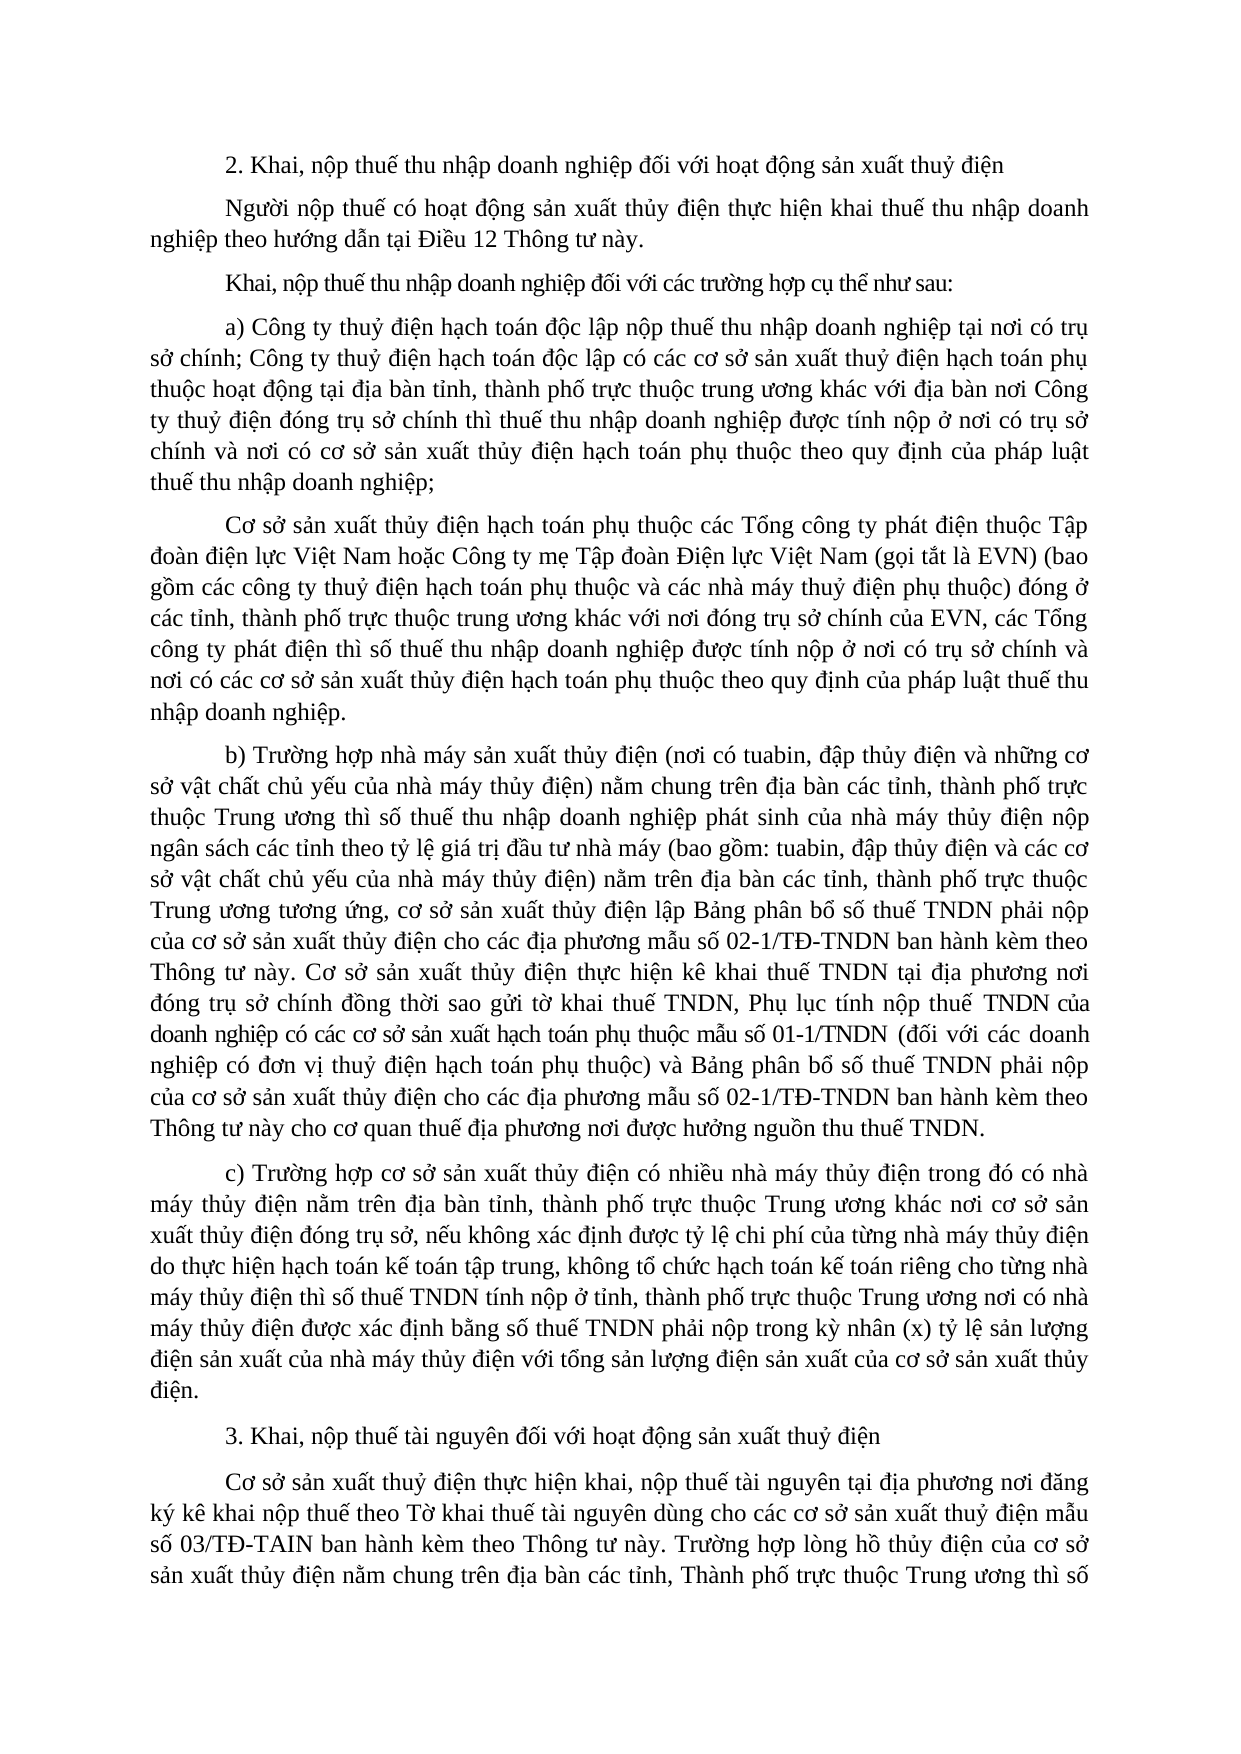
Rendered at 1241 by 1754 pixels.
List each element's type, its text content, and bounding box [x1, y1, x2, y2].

text Cơ sở sản xuất thủy điện hạch toán phụ thuộc các Tổng công ty phát điện thuộc Tập đoàn điện lực Việt Nam hoặc Công ty mẹ Tập đoàn Điện lực Việt Nam (gọi tắt là EVN) (bao gồm các công ty thuỷ điện hạch toán phụ thuộc và các nhà máy thuỷ điện phụ thuộc) đóng ở các tỉnh, thành phố trực thuộc trung ương khác với nơi đóng trụ sở chính của EVN, các Tổng công ty phát điện thì số thuế thu nhập doanh nghiệp được tính nộp ở nơi có trụ sở chính và nơi có các cơ sở sản xuất thủy điện hạch toán phụ thuộc theo quy định của pháp luật thuế thu nhập doanh nghiệp. [150, 510, 1090, 725]
text 3. Khai, nộp thuế tài nguyên đối với hoạt động sản xuất thuỷ điện [150, 1421, 1090, 1450]
text a) Công ty thuỷ điện hạch toán độc lập nộp thuế thu nhập doanh nghiệp tại nơi có trụ sở chính; Công ty thuỷ điện hạch toán độc lập có các cơ sở sản xuất thuỷ điện hạch toán phụ thuộc hoạt động tại địa bàn tỉnh, thành phố trực thuộc trung ương khác với địa bàn nơi Công ty thuỷ điện đóng trụ sở chính thì thuế thu nhập doanh nghiệp được tính nộp ở nơi có trụ sở chính và nơi có cơ sở sản xuất thủy điện hạch toán phụ thuộc theo quy định của pháp luật thuế thu nhập doanh nghiệp; [150, 312, 1090, 496]
text b) Trường hợp nhà máy sản xuất thủy điện (nơi có tuabin, đập thủy điện và những cơ sở vật chất chủ yếu của nhà máy thủy điện) nằm chung trên địa bàn các tỉnh, thành phố trực thuộc Trung ương thì số thuế thu nhập doanh nghiệp phát sinh của nhà máy thủy điện nộp ngân sách các tỉnh theo tỷ lệ giá trị đầu tư nhà máy (bao gồm: tuabin, đập thủy điện và các cơ sở vật chất chủ yếu của nhà máy thủy điện) nằm trên địa bàn các tỉnh, thành phố trực thuộc Trung ương tương ứng, cơ sở sản xuất thủy điện lập Bảng phân bổ số thuế TNDN phải nộp của cơ sở sản xuất thủy điện cho các địa phương mẫu số 02-1/TĐ-TNDN ban hành kèm theo Thông tư này. Cơ sở sản xuất thủy điện thực hiện kê khai thuế TNDN tại địa phương nơi đóng trụ sở chính đồng thời sao gửi tờ khai thuế TNDN, Phụ lục tính nộp thuế TNDN của doanh nghiệp có các cơ sở sản xuất hạch toán phụ thuộc mẫu số 01-1/TNDN (đối với các doanh nghiệp có đơn vị thuỷ điện hạch toán phụ thuộc) và Bảng phân bổ số thuế TNDN phải nộp của cơ sở sản xuất thủy điện cho các địa phương mẫu số 02-1/TĐ-TNDN ban hành kèm theo Thông tư này cho cơ quan thuế địa phương nơi được hưởng nguồn thu thuế TNDN. [150, 740, 1090, 1141]
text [150, 1467, 1090, 1589]
text 2. Khai, nộp thuế thu nhập doanh nghiệp đối với hoạt động sản xuất thuỷ điện [150, 150, 1090, 179]
text c) Trường hợp cơ sở sản xuất thủy điện có nhiều nhà máy thủy điện trong đó có nhà máy thủy điện nằm trên địa bàn tỉnh, thành phố trực thuộc Trung ương khác nơi cơ sở sản xuất thủy điện đóng trụ sở, nếu không xác định được tỷ lệ chi phí của từng nhà máy thủy điện do thực hiện hạch toán kế toán tập trung, không tổ chức hạch toán kế toán riêng cho từng nhà máy thủy điện thì số thuế TNDN tính nộp ở tỉnh, thành phố trực thuộc Trung ương nơi có nhà máy thủy điện được xác định bằng số thuế TNDN phải nộp trong kỳ nhân (x) tỷ lệ sản lượng điện sản xuất của nhà máy thủy điện với tổng sản lượng điện sản xuất của cơ sở sản xuất thủy điện. [150, 1158, 1090, 1404]
text Khai, nộp thuế thu nhập doanh nghiệp đối với các trường hợp cụ thể như sau: [150, 268, 1090, 297]
text Người nộp thuế có hoạt động sản xuất thủy điện thực hiện khai thuế thu nhập doanh nghiệp theo hướng dẫn tại Điều 12 Thông tư này. [150, 193, 1090, 253]
